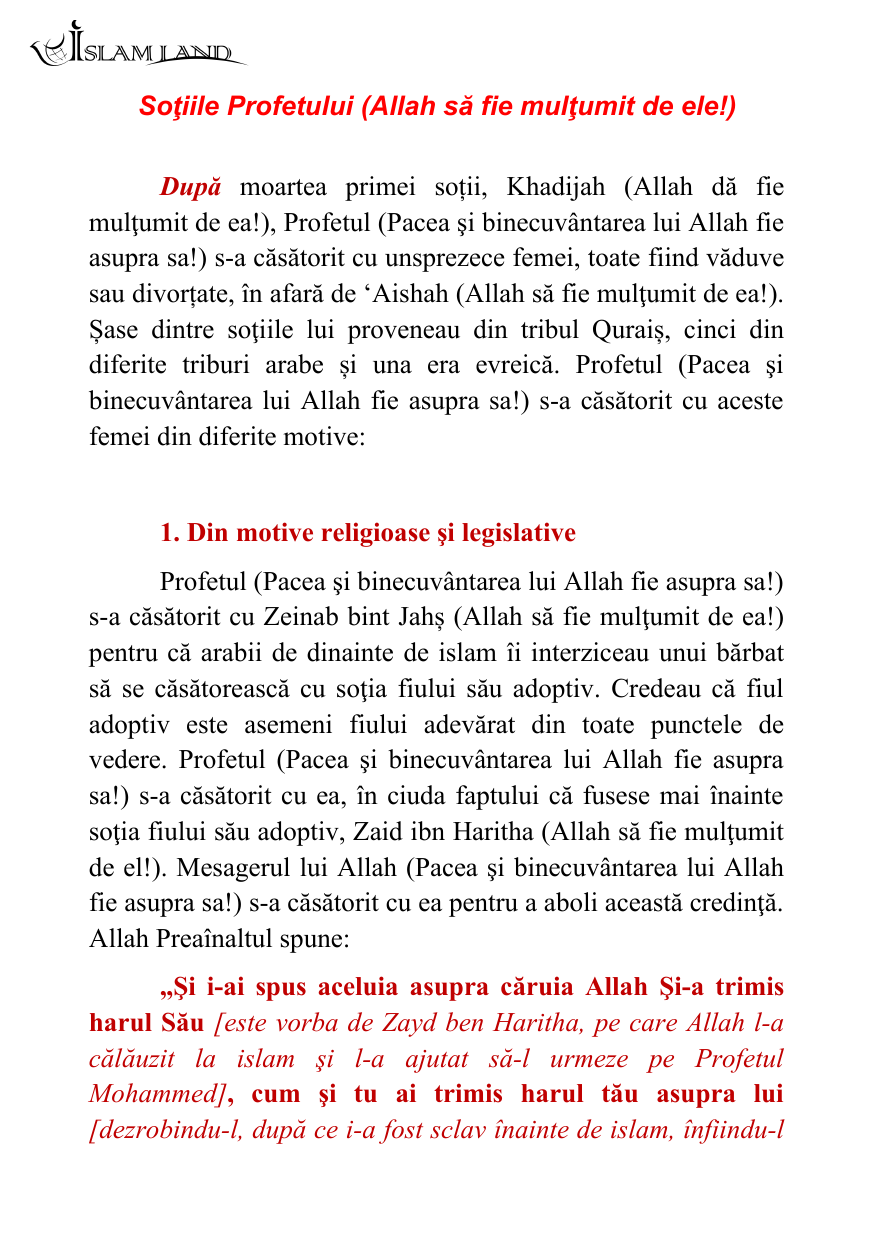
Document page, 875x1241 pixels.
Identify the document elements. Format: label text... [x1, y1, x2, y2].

text Soţiile Profetului (Allah să fie mulţumit de ele!) [89, 90, 785, 122]
picture [29, 20, 249, 66]
text 1. Din motive religioase şi legislative [89, 517, 785, 548]
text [89, 970, 785, 1144]
text Profetul (Pacea şi binecuvântarea lui Allah fie asupra sa!) s-a căsătorit cu Zeinab bint Jahș (Allah să fie mulţumit de ea!) pentru că arabii de dinainte de islam îi interziceau unui bărbat să se căsătorească cu soţia fiului său adoptiv. Credeau că fiul adoptiv este asemeni fiului adevărat din toate punctele de vedere. Profetul (Pacea şi binecuvântarea lui Allah fie asupra sa!) s-a căsătorit cu ea, în ciuda faptului că fusese mai înainte soţia fiului său adoptiv, Zaid ibn Haritha (Allah să fie mulţumit de el!). Mesagerul lui Allah (Pacea şi binecuvântarea lui Allah fie asupra sa!) s-a căsătorit cu ea pentru a aboli această credinţă. Allah Preaînaltul spune: [89, 565, 785, 953]
text După moartea primei soții, Khadijah (Allah dă fie mulţumit de ea!), Profetul (Pacea şi binecuvântarea lui Allah fie asupra sa!) s-a căsătorit cu unsprezece femei, toate fiind văduve sau divorțate, în afară de ‘Aishah (Allah să fie mulţumit de ea!). Șase dintre soţiile lui proveneau din tribul Quraiș, cinci din diferite triburi arabe și una era evreică. Profetul (Pacea şi binecuvântarea lui Allah fie asupra sa!) s-a căsătorit cu aceste femei din diferite motive: [89, 170, 785, 451]
